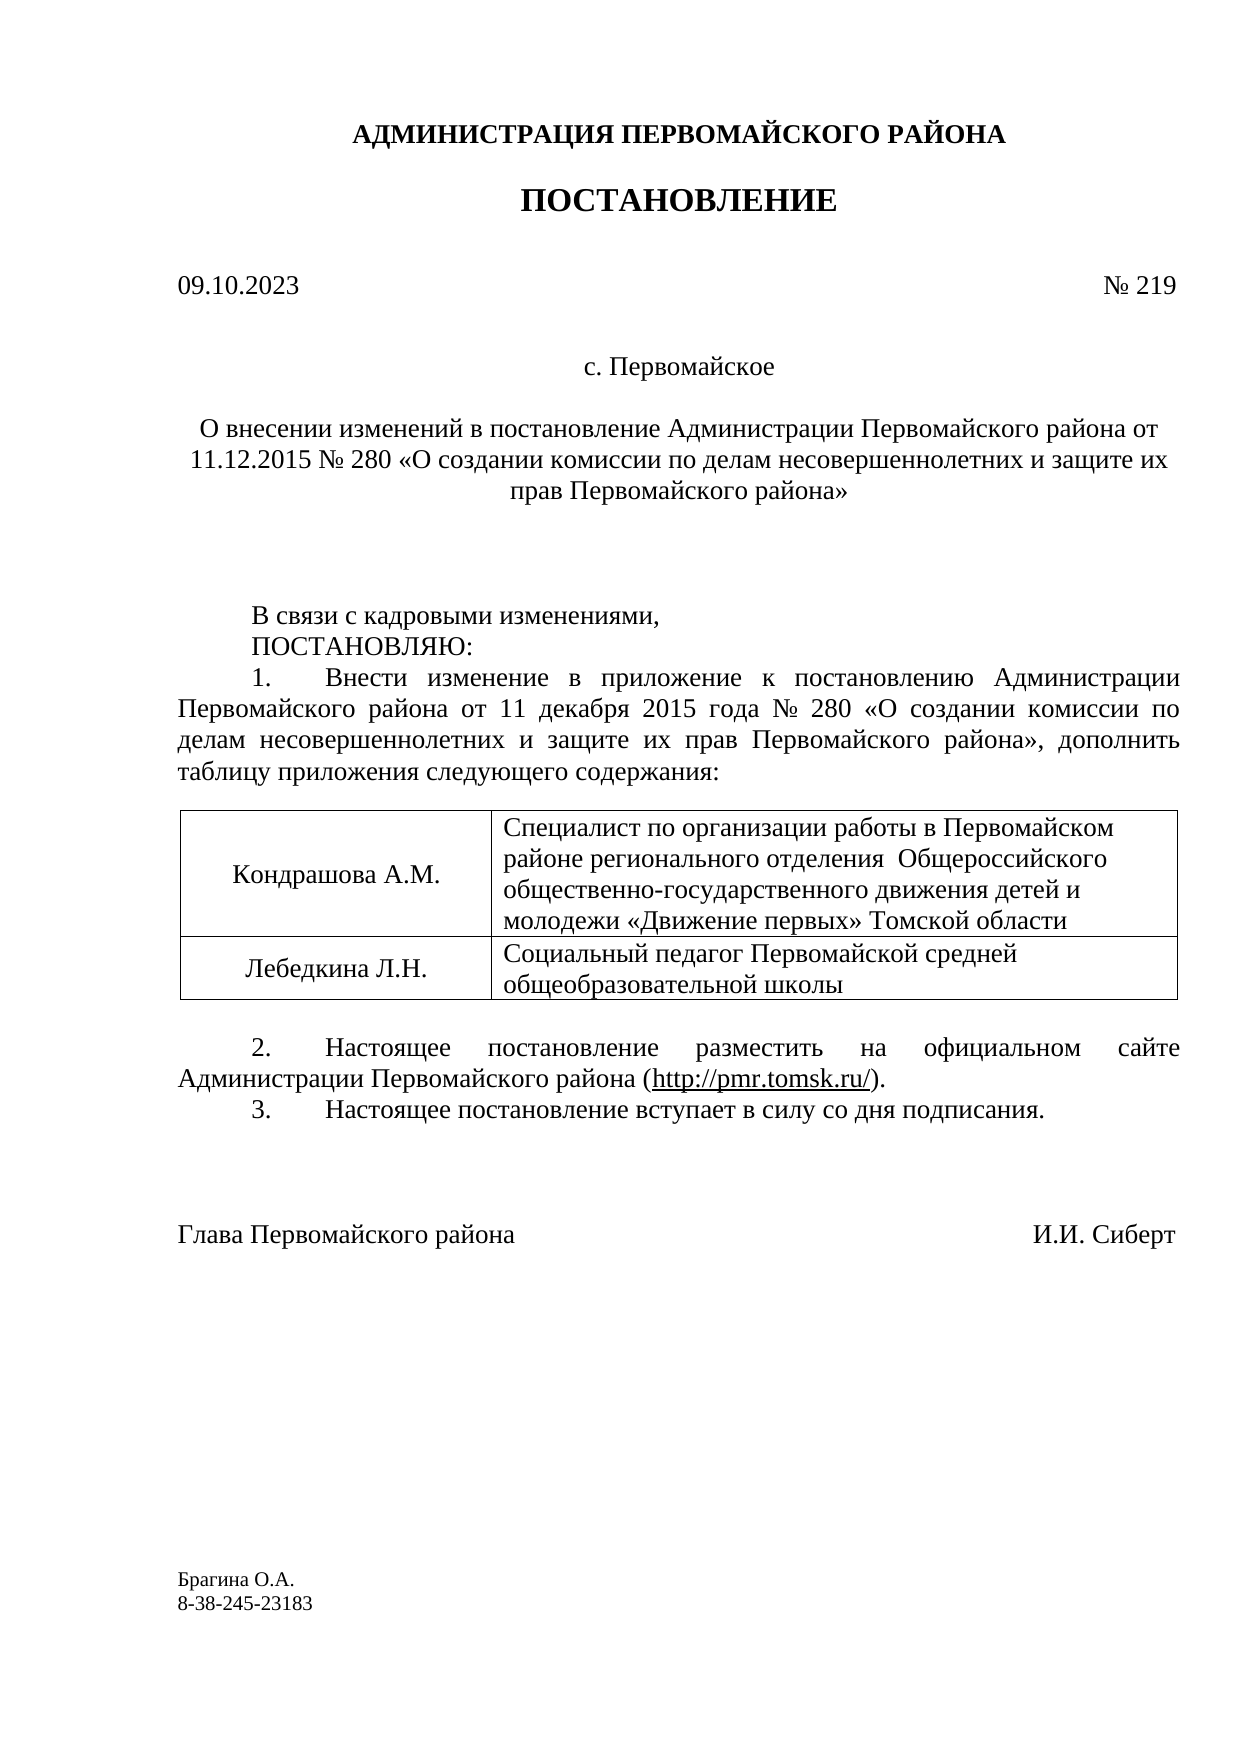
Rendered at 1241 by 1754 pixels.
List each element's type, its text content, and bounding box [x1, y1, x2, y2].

text 8-38-245-23183 [177, 1591, 1181, 1615]
list Настоящее постановление разместить на официальном сайте Администрации Первомайского района (http://pmr.tomsk.ru/). [177, 1031, 1181, 1093]
list Настоящее постановление вступает в силу со дня подписания. [177, 1093, 1181, 1124]
list Внести изменение в приложение к постановлению Администрации Первомайского района от 11 декабря 2015 года № 280 «О создании комиссии по делам несовершеннолетних и защите их прав Первомайского района», дополнить таблицу приложения следующего содержания: [177, 661, 1181, 786]
table_cell Социальный педагог Первомайской средней общеобразовательной школы [492, 937, 1177, 999]
text ПОСТАНОВЛЯЮ: [177, 630, 1181, 661]
subtitle ПОСТАНОВЛЕНИЕ [177, 180, 1181, 219]
text Брагина О.А. [177, 1567, 1181, 1591]
text Глава Первомайского района И.И. Сиберт [177, 1218, 1181, 1249]
table_cell Лебедкина Л.Н. [181, 937, 491, 999]
table_header Специалист по организации работы в Первомайском районе регионального отделения Общероссийского общественно-государственного движения детей и молодежи «Движение первых» Томской области [492, 811, 1177, 936]
subtitle 09.10.2023 № 219 [177, 269, 1181, 300]
text О внесении изменений в постановление Администрации Первомайского района от 11.12.2015 № 280 «О создании комиссии по делам несовершеннолетних и защите их прав Первомайского района» [177, 412, 1181, 506]
text АДМИНИСТРАЦИЯ ПЕРВОМАЙСКОГО РАЙОНА [177, 118, 1181, 149]
table_header Кондрашова А.М. [181, 811, 491, 936]
text с. Первомайское [177, 350, 1181, 381]
text В связи с кадровыми изменениями, [177, 599, 1181, 630]
